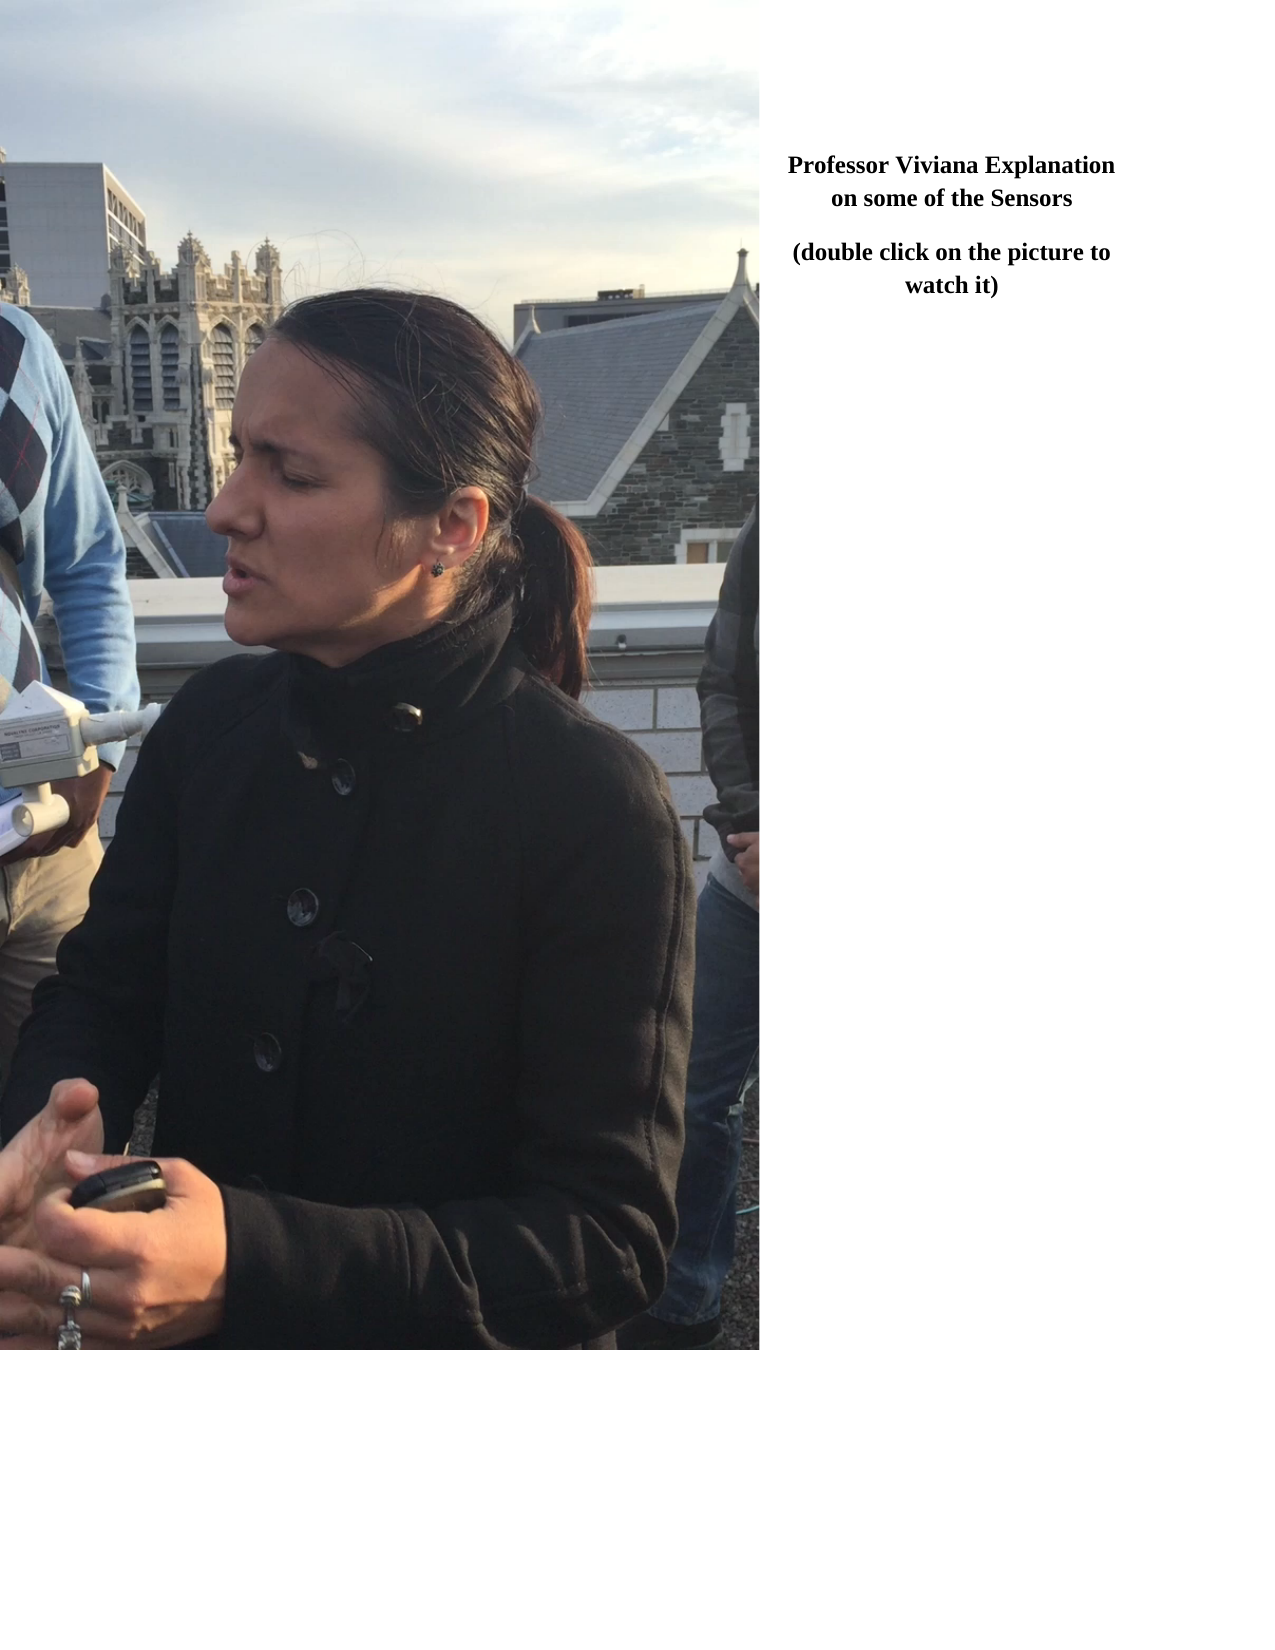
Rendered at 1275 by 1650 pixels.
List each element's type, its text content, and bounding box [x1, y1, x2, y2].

picture [0, 0, 760, 1350]
text (double click on the picture to watch it) [760, 237, 1125, 299]
text Professor Viviana Explanation on some of the Sensors [760, 150, 1125, 212]
